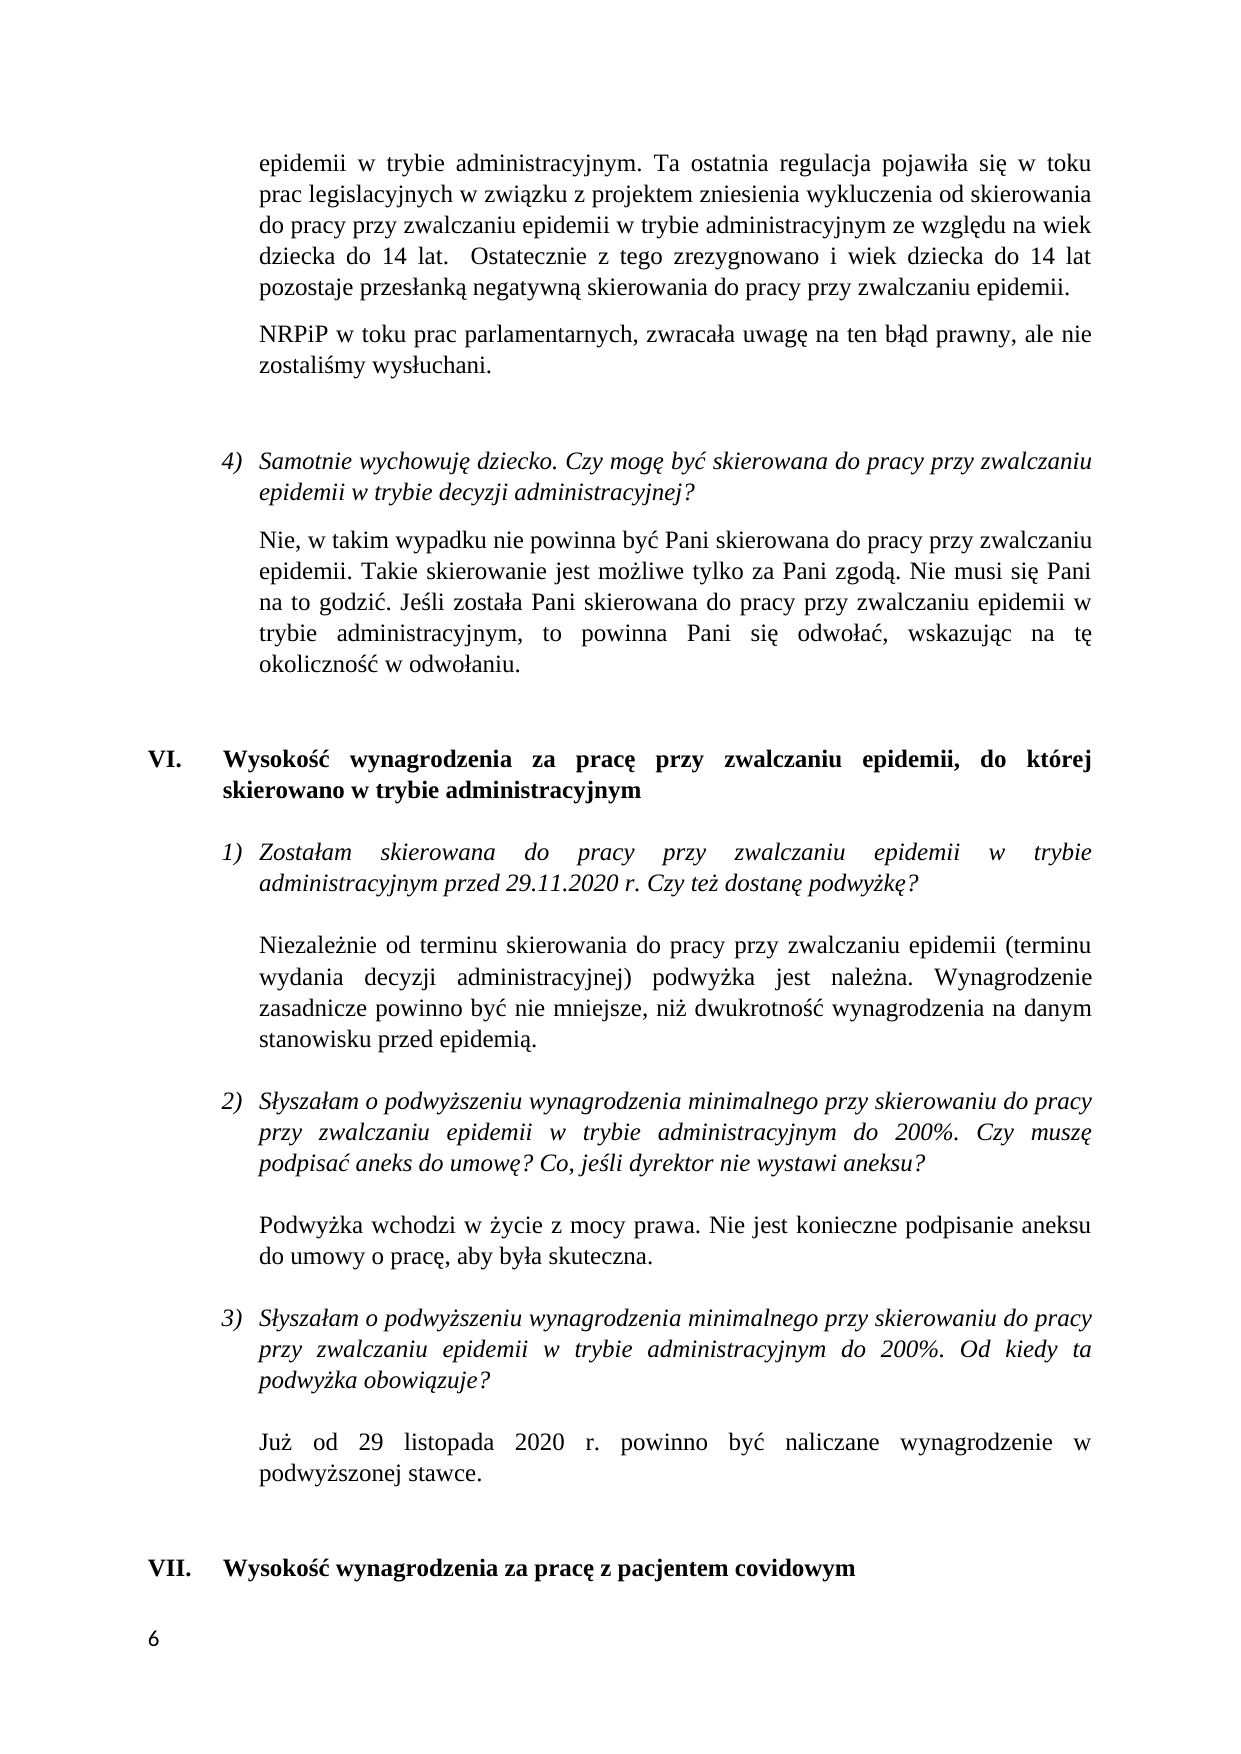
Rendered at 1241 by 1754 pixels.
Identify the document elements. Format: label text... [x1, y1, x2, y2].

list Wysokość wynagrodzenia za pracę przy zwalczaniu epidemii, do której skierowano w trybie administracyjnym [148, 744, 1093, 804]
list Wysokość wynagrodzenia za pracę z pacjentem covidowym [148, 1553, 1093, 1582]
list Słyszałam o podwyższeniu wynagrodzenia minimalnego przy skierowaniu do pracy przy zwalczaniu epidemii w trybie administracyjnym do 200%. Od kiedy ta podwyżka obowiązuje? [221, 1303, 1093, 1394]
list Samotnie wychowuję dziecko. Czy mogę być skierowana do pracy przy zwalczaniu epidemii w trybie decyzji administracyjnej? [221, 446, 1093, 506]
text Nie, w takim wypadku nie powinna być Pani skierowana do pracy przy zwalczaniu epidemii. Takie skierowanie jest możliwe tylko za Pani zgodą. Nie musi się Pani na to godzić. Jeśli została Pani skierowana do pracy przy zwalczaniu epidemii w trybie administracyjnym, to powinna Pani się odwołać, wskazując na tę okoliczność w odwołaniu. [259, 525, 1093, 678]
list Już od 29 listopada 2020 r. powinno być naliczane wynagrodzenie w podwyższonej stawce. [259, 1427, 1093, 1487]
list Słyszałam o podwyższeniu wynagrodzenia minimalnego przy skierowaniu do pracy przy zwalczaniu epidemii w trybie administracyjnym do 200%. Czy muszę podpisać aneks do umowę? Co, jeśli dyrektor nie wystawi aneksu? [221, 1086, 1093, 1177]
list Niezależnie od terminu skierowania do pracy przy zwalczaniu epidemii (terminu wydania decyzji administracyjnej) podwyżka jest należna. Wynagrodzenie zasadnicze powinno być nie mniejsze, niż dwukrotność wynagrodzenia na danym stanowisku przed epidemią. [259, 931, 1093, 1052]
list Zostałam skierowana do pracy przy zwalczaniu epidemii w trybie administracyjnym przed 29.11.2020 r. Czy też dostanę podwyżkę? [221, 837, 1093, 897]
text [259, 148, 1093, 301]
text NRPiP w toku prac parlamentarnych, zwracała uwagę na ten błąd prawny, ale nie zostaliśmy wysłuchani. [259, 319, 1093, 379]
list Podwyżka wchodzi w życie z mocy prawa. Nie jest konieczne podpisanie aneksu do umowy o pracę, aby była skuteczna. [259, 1210, 1093, 1270]
